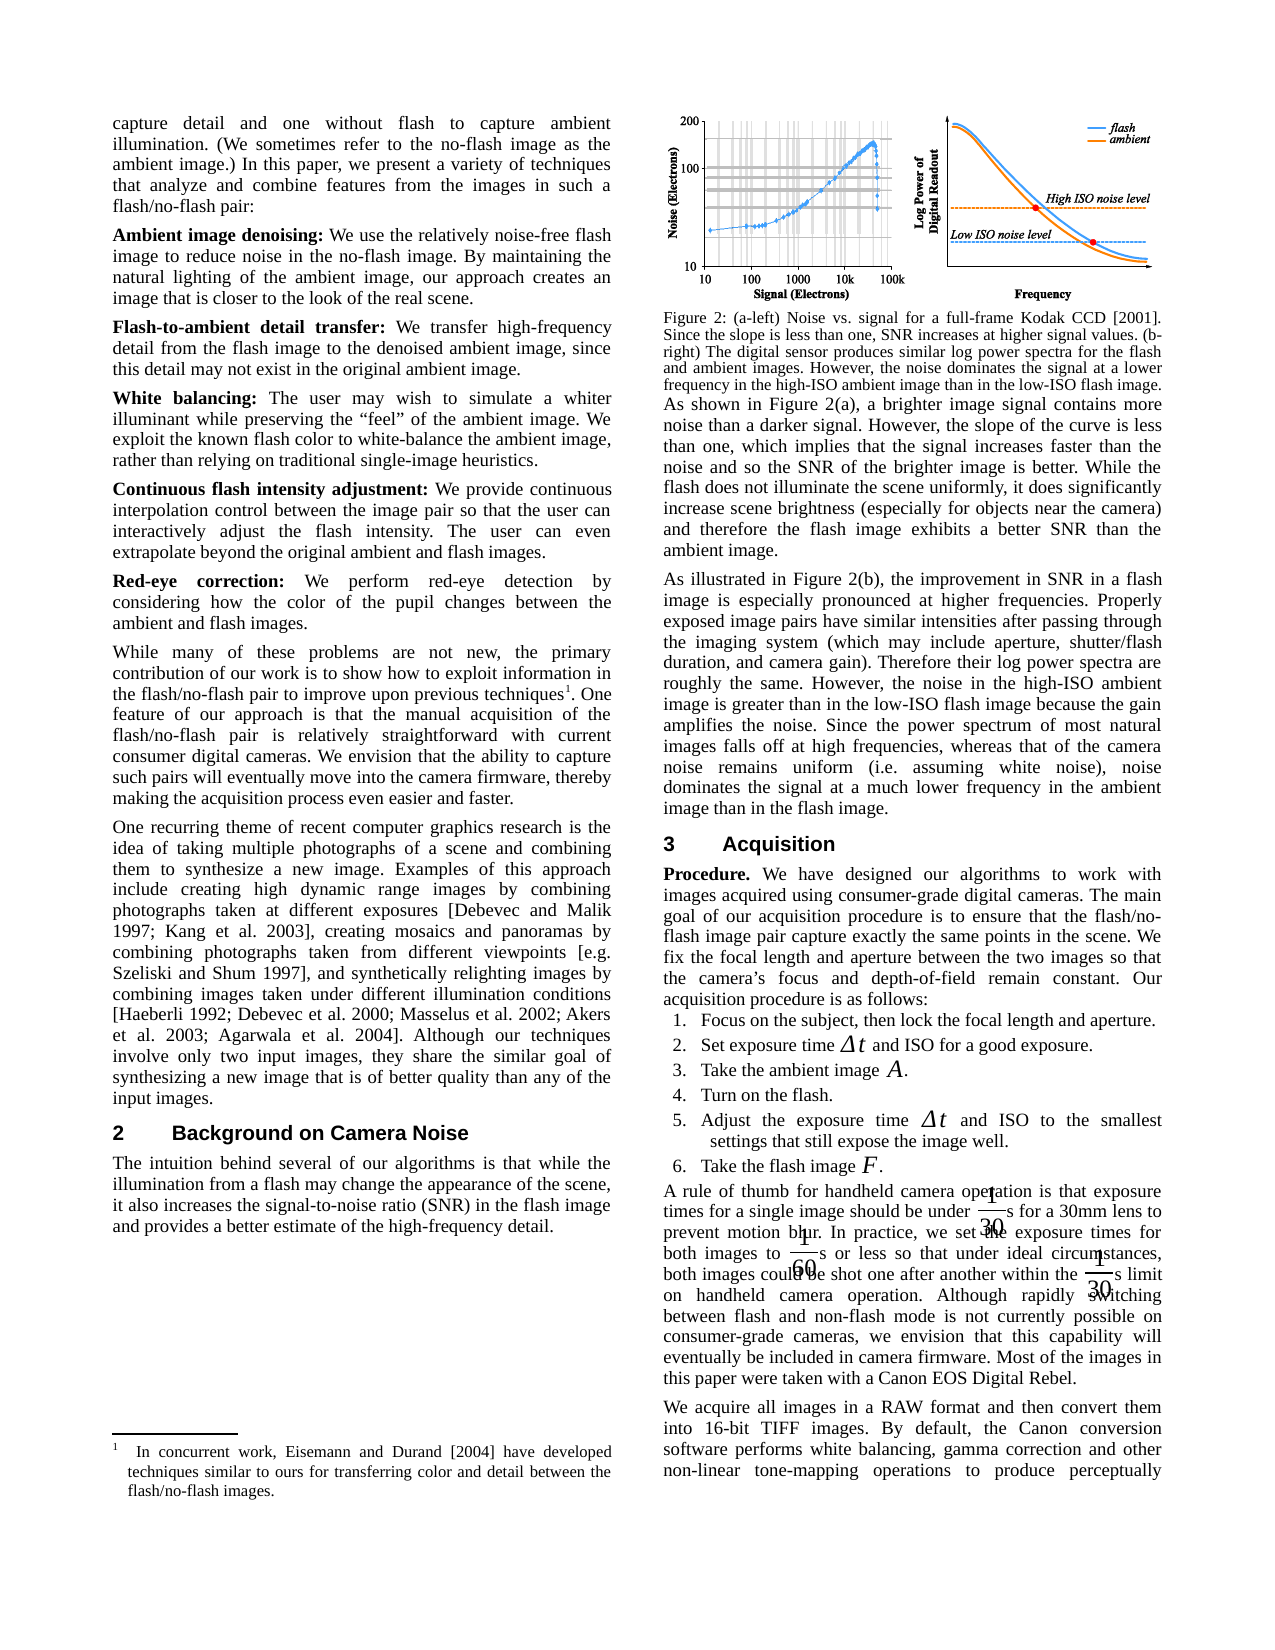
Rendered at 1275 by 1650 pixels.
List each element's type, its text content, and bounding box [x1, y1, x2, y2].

list Take the flash image . [672, 1155, 1162, 1176]
list Turn on the flash. [672, 1084, 1162, 1105]
subtitle Acquisition [663, 831, 1162, 855]
text Continuous flash intensity adjustment: We provide continuous interpolation control between the image pair so that the user can interactively adjust the flash intensity. The user can even extrapolate beyond the original ambient and flash images. [112, 479, 612, 562]
list Focus on the subject, then lock the focal length and aperture. [672, 1009, 1162, 1030]
list Take the ambient image . [672, 1059, 1162, 1080]
text Procedure. We have designed our algorithms to work with images acquired using consumer-grade digital cameras. The main goal of our acquisition procedure is to ensure that the flash/no-flash image pair capture exactly the same points in the scene. We fix the focal length and aperture between the two images so that the camera’s focus and depth-of-field remain constant. Our acquisition procedure is as follows: [663, 864, 1162, 1009]
table_cell Figure 2: (a-left) Noise vs. signal for a full-frame Kodak CCD [2001]. Since the slope is less than one, SNR increases at higher signal values. (b-right) The digital sensor produces similar log power spectra for the flash and ambient images. However, the noise dominates the signal at a lower frequency in the high-ISO ambient image than in the low-ISO flash image. [663, 302, 1162, 394]
text One recurring theme of recent computer graphics research is the idea of taking multiple photographs of a scene and combining them to synthesize a new image. Examples of this approach include creating high dynamic range images by combining photographs taken at different exposures [Debevec and Malik 1997; Kang et al. 2003], creating mosaics and panoramas by combining photographs taken from different viewpoints [e.g. Szeliski and Shum 1997], and synthetically relighting images by combining images taken under different illumination conditions [Haeberli 1992; Debevec et al. 2000; Masselus et al. 2002; Akers et al. 2003; Agarwala et al. 2004]. Although our techniques involve only two input images, they share the similar goal of synthesizing a new image that is of better quality than any of the input images. [112, 817, 612, 1108]
text Red-eye correction: We perform red-eye detection by considering how the color of the pupil changes between the ambient and flash images. [112, 571, 612, 633]
table_header [663, 113, 1162, 302]
text White balancing: The user may wish to simulate a whiter illuminant while preserving the “feel” of the ambient image. We exploit the known flash color to white-balance the ambient image, rather than relying on traditional single-image heuristics. [112, 387, 612, 471]
text As illustrated in Figure 2(b), the improvement in SNR in a flash image is especially pronounced at higher frequencies. Properly exposed image pairs have similar intensities after passing through the imaging system (which may include aperture, shutter/flash duration, and camera gain). Therefore their log power spectra are roughly the same. However, the noise in the high-ISO ambient image is greater than in the low-ISO sh image because the gain amplifies the noise. Since the power spectrum of most natural images falls off at high frequencies, whereas that of the camera noise remains uniform (i.e. assuming white noise), noise dominates the signal at a much lower frequency in the ambient image than in the sh image. [663, 569, 1162, 819]
text Ambient image denoising: We use the relatively noise-free flash image to reduce noise in the no-flash image. By maintaining the natural lighting of the ambient image, our approach creates an image that is closer to the look of the real scene. [112, 225, 612, 308]
text While many of these problems are not new, the primary contribution of our work is to show how to exploit information in the flash/no-flash pair to improve upon previous techniques. One feature of our approach is that the manual acquisition of the flash/no-flash pair is relatively straightforward with current consumer digital cameras. We envision that the ability to capture such pairs will eventually move into the camera firmware, thereby making the acquisition process even easier and faster. [112, 642, 612, 808]
subtitle Background on Camera Noise [112, 1121, 612, 1145]
text As shown in Figure 2(a), a brighter image signal contains more noise than a darker signal. However, the slope of the curve is less than one, which implies that the signal increases faster than the noise and so the SNR of the brighter image is better. While the flash does not illuminate the scene uniformly, it does significantly increase scene brightness (especially for objects near the camera) and therefore the flash image exhibits a better SNR than the ambient image. [663, 394, 1162, 561]
list Set exposure time and ISO for a good exposure. [672, 1034, 1162, 1055]
text Flash-to-ambient detail transfer: We transfer high-frequency detail from the flash image to the denoised ambient image, since this detail may not exist in the original ambient image. [112, 317, 612, 379]
text A rule of thumb for handheld camera operation is that exposure times for a single image should be under s for a 30mm lens to prevent motion blur. In practice, we set the exposure times for both images to s or less so that under ideal circumstances, both images could be shot one after another within the s limit on handheld camera operation. Although rapidly switching between sh and non-flash mode is not currently possible on consumer-grade cameras, we envision that this capability will eventually be included in camera firmware. Most of the images in this paper were taken with a Canon EOS Digital Rebel. [663, 1180, 1162, 1389]
list Adjust the exposure time and ISO to the smallest settings that still expose the image well. [672, 1109, 1162, 1151]
text The intuition behind several of our algorithms is that while the illumination from a flash may change the appearance of the scene, it also increases the signal-to-noise ratio (SNR) in the flash image and provides a better estimate of the high-frequency detail. [112, 1153, 612, 1236]
